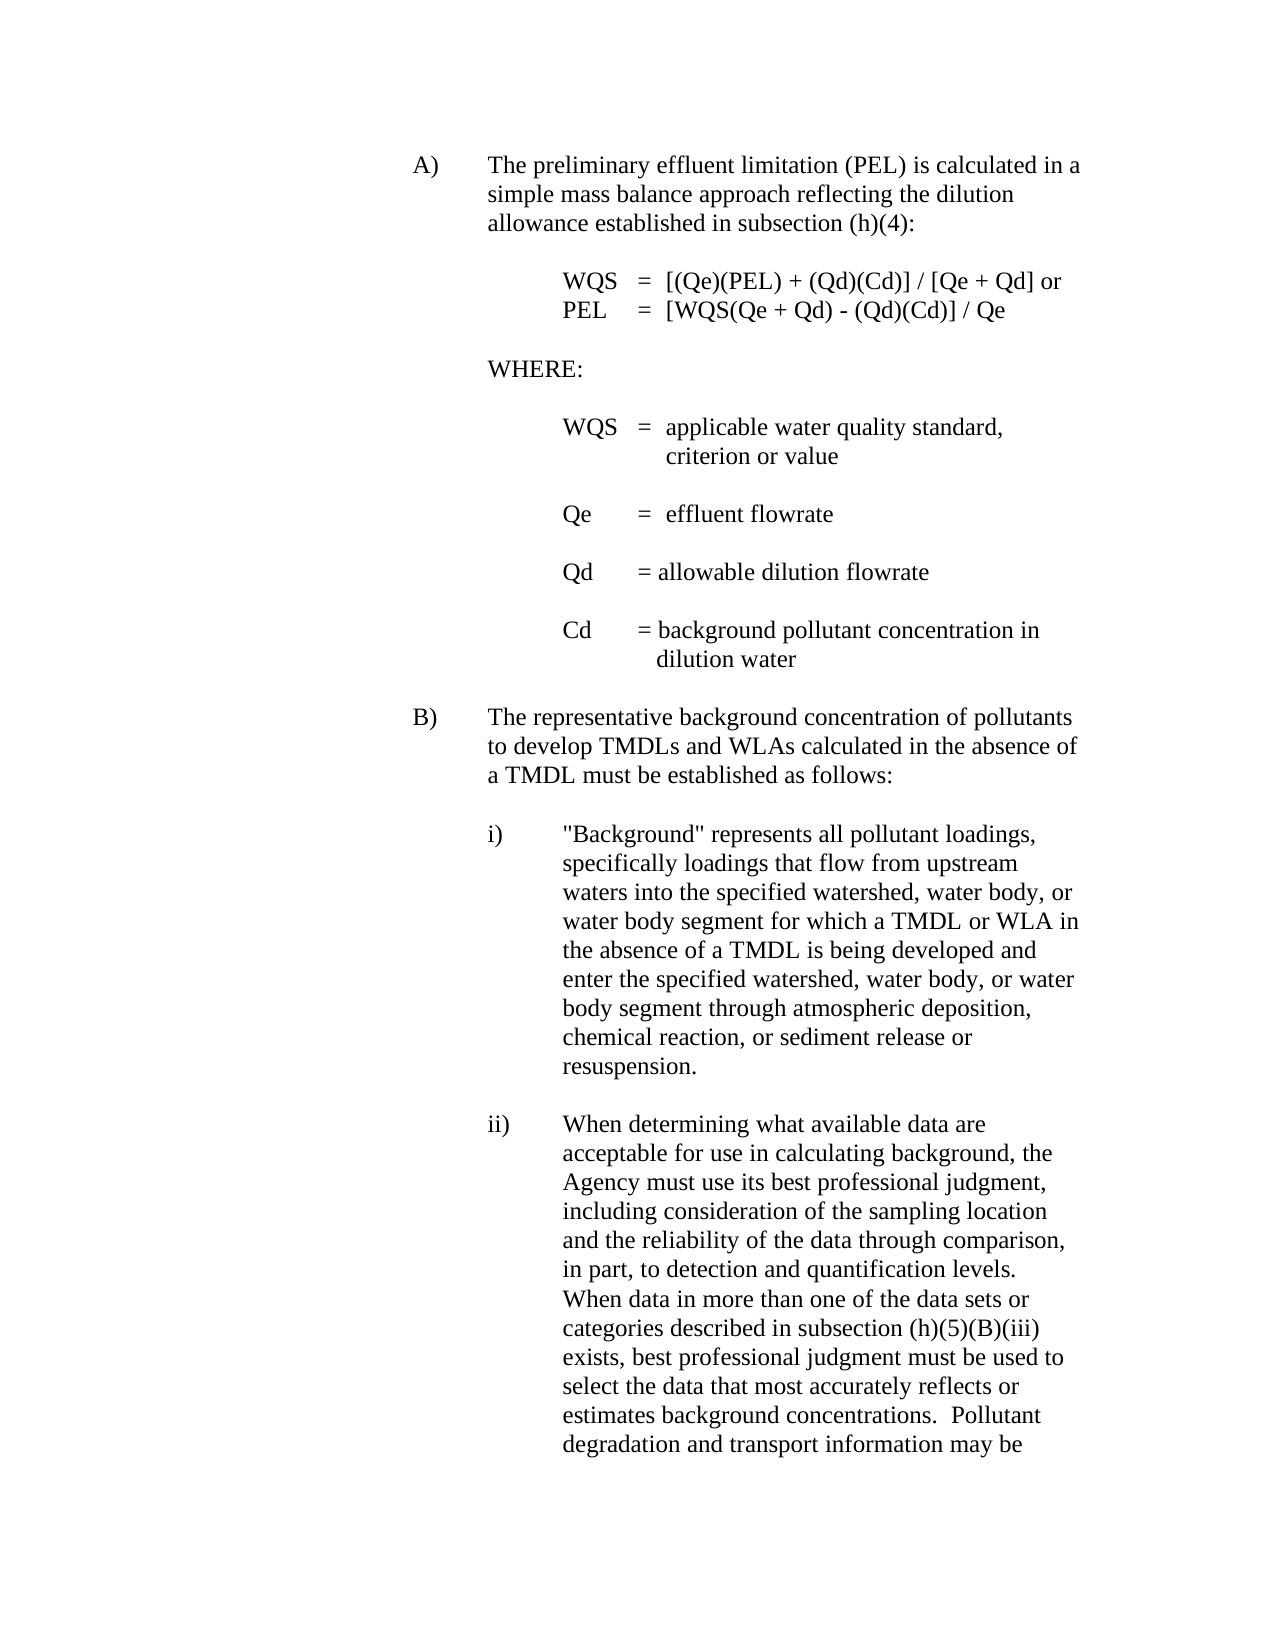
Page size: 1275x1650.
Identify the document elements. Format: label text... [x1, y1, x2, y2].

text B) The representative background concentration of pollutants to develop TMDLs and WLAs calculated in the absence of a TMDL must be established as follows: [412, 702, 1087, 789]
text WQS = applicable water quality standard, criterion or value [562, 412, 1087, 470]
text i) "Background" represents all pollutant loadings, specifically loadings that flow from upstream waters into the specified watershed, water body, or water body segment for which a TMDL or WLA in the absence of a TMDL is being developed and enter the specified watershed, water body, or water body segment through atmospheric deposition, chemical reaction, or sediment release or resuspension. [487, 818, 1087, 1080]
text Qe = effluent flowrate [487, 499, 1087, 528]
text Cd = background pollutant concentration in dilution water [562, 615, 1087, 673]
text A) The preliminary effluent limitation (PEL) is calculated in a simple mass balance approach reflecting the dilution allowance established in subsection (h)(4): [412, 150, 1087, 237]
text PEL = [WQS(Qe + Qd) - (Qd)(Cd)] / Qe [487, 295, 1087, 324]
text WQS = [(Qe)(PEL) + (Qd)(Cd)] / [Qe + Qd] or [487, 266, 1087, 295]
text Qd = allowable dilution flowrate [487, 557, 1087, 586]
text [487, 1109, 1087, 1458]
text WHERE: [487, 353, 1087, 382]
